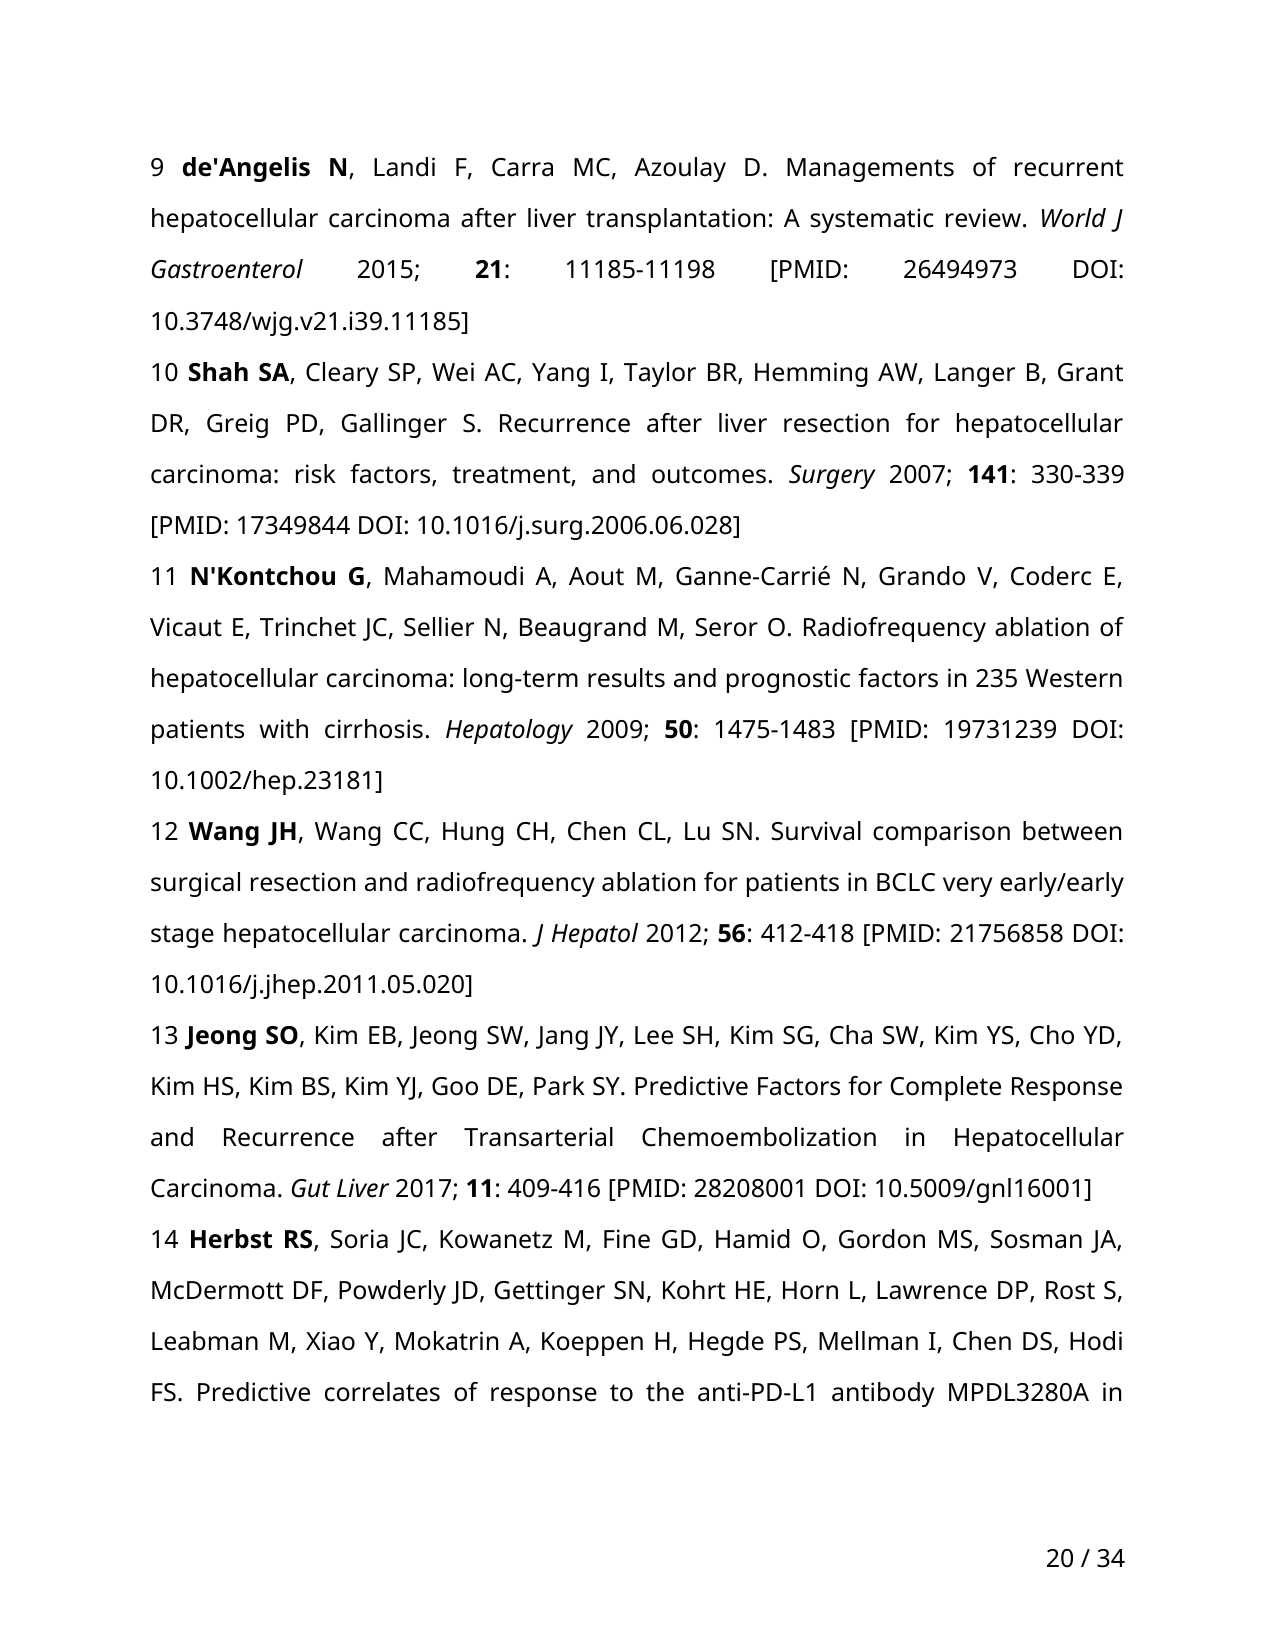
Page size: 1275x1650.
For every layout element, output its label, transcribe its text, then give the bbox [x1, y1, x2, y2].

text 11 N'Kontchou G, Mahamoudi A, Aout M, Ganne-Carrié N, Grando V, Coderc E, Vicaut E, Trinchet JC, Sellier N, Beaugrand M, Seror O. Radiofrequency ablation of hepatocellular carcinoma: long-term results and prognostic factors in 235 Western patients with cirrhosis. Hepatology 2009; 50: 1475-1483 [PMID: 19731239 DOI: 10.1002/hep.23181] [150, 558, 1125, 797]
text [150, 1222, 1125, 1409]
text 13 Jeong SO, Kim EB, Jeong SW, Jang JY, Lee SH, Kim SG, Cha SW, Kim YS, Cho YD, Kim HS, Kim BS, Kim YJ, Goo DE, Park SY. Predictive Factors for Complete Response and Recurrence after Transarterial Chemoembolization in Hepatocellular Carcinoma. Gut Liver 2017; 11: 409-416 [PMID: 28208001 DOI: 10.5009/gnl16001] [150, 1018, 1125, 1205]
text 10 Shah SA, Cleary SP, Wei AC, Yang I, Taylor BR, Hemming AW, Langer B, Grant DR, Greig PD, Gallinger S. Recurrence after liver resection for hepatocellular carcinoma: risk factors, treatment, and outcomes. Surgery 2007; 141: 330-339 [PMID: 17349844 DOI: 10.1016/j.surg.2006.06.028] [150, 354, 1125, 541]
text 9 de'Angelis N, Landi F, Carra MC, Azoulay D. Managements of recurrent hepatocellular carcinoma after liver transplantation: A systematic review. World J Gastroenterol 2015; 21: 11185-11198 [PMID: 26494973 DOI: 10.3748/wjg.v21.i39.11185] [150, 150, 1125, 337]
text 12 Wang JH, Wang CC, Hung CH, Chen CL, Lu SN. Survival comparison between surgical resection and radiofrequency ablation for patients in BCLC very early/early stage hepatocellular carcinoma. J Hepatol 2012; 56: 412-418 [PMID: 21756858 DOI: 10.1016/j.jhep.2011.05.020] [150, 813, 1125, 1001]
